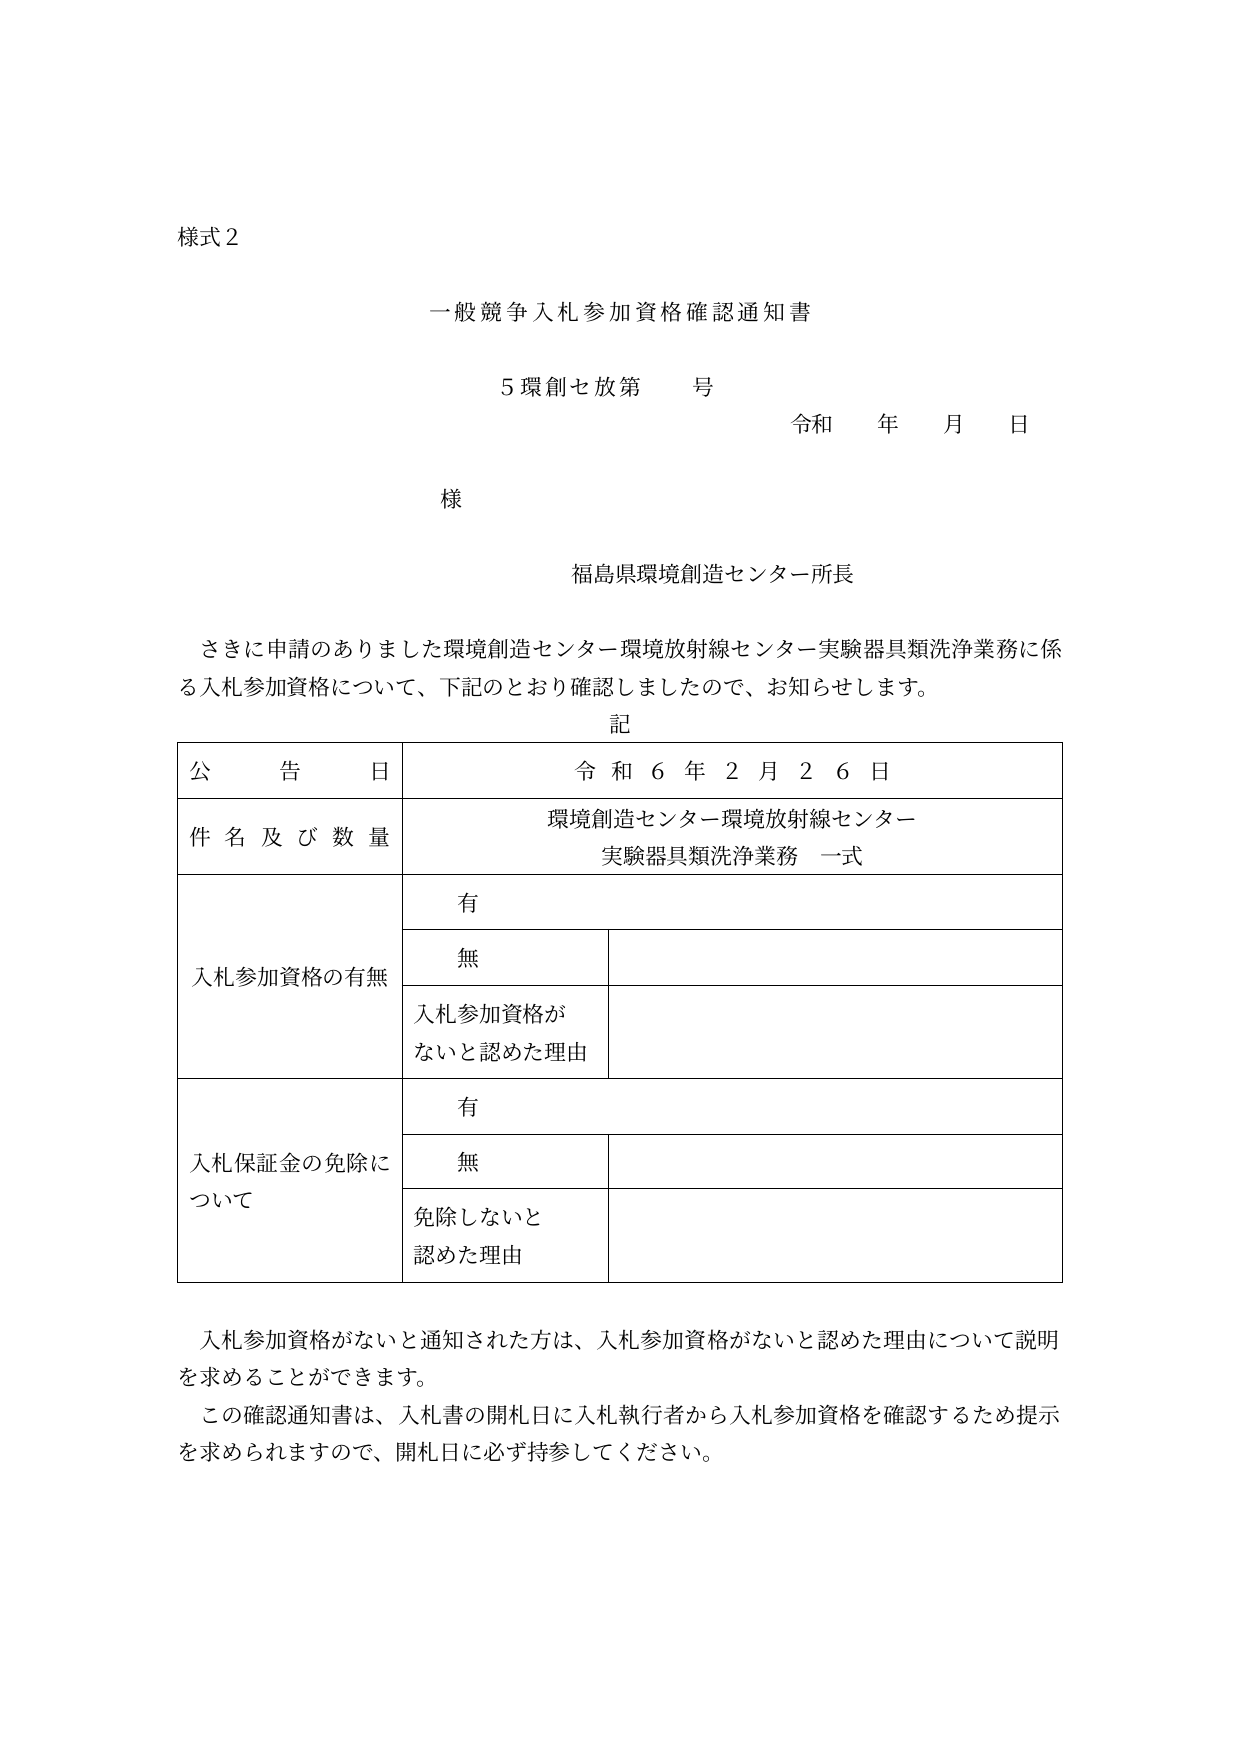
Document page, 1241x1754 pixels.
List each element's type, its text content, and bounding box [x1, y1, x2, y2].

table_cell 有 [403, 1079, 1062, 1134]
text この確認通知書は、入札書の開札日に入札執行者から入札参加資格を確認するため提示を求められますので、開札日に必ず持参してください。 [177, 1395, 1063, 1470]
table_cell [609, 930, 1062, 985]
text 令和 年 月 日 [177, 404, 1063, 442]
text 福島県環境創造センター所長 [177, 554, 1063, 592]
text 入札参加資格がないと通知された方は、入札参加資格がないと認めた理由について説明を求めることができます。 [177, 1320, 1063, 1395]
table_cell 環境創造センター環境放射線センター 実験器具類洗浄業務 一式 [403, 799, 1062, 874]
table_cell 件名及び数量 [178, 799, 402, 874]
table_cell 無 [403, 1135, 608, 1188]
table_cell [609, 1189, 1062, 1282]
table_header 令和６年２月２６日 [403, 743, 1062, 798]
table_cell [609, 986, 1062, 1078]
table_cell 入札参加資格が ないと認めた理由 [403, 986, 608, 1078]
subtitle 記 [177, 704, 1063, 742]
text 様式２ [177, 217, 1063, 254]
table_cell 入札参加資格の有無 [178, 875, 402, 1078]
table_cell 入札保証金の免除に ついて [178, 1079, 402, 1282]
text ５環創セ放第 号 [177, 367, 1063, 404]
table_cell 免除しないと 認めた理由 [403, 1189, 608, 1282]
text 様 [177, 479, 1063, 517]
table_cell 無 [403, 930, 608, 985]
text さきに申請のありました環境創造センター環境放射線センター実験器具類洗浄業務に係る入札参加資格について、下記のとおり確認しましたので、お知らせします。 [177, 629, 1063, 704]
table_cell [609, 1135, 1062, 1188]
text 一般競争入札参加資格確認通知書 [177, 292, 1063, 329]
table_header 公告日 [178, 743, 402, 798]
table_cell 有 [403, 875, 1062, 929]
